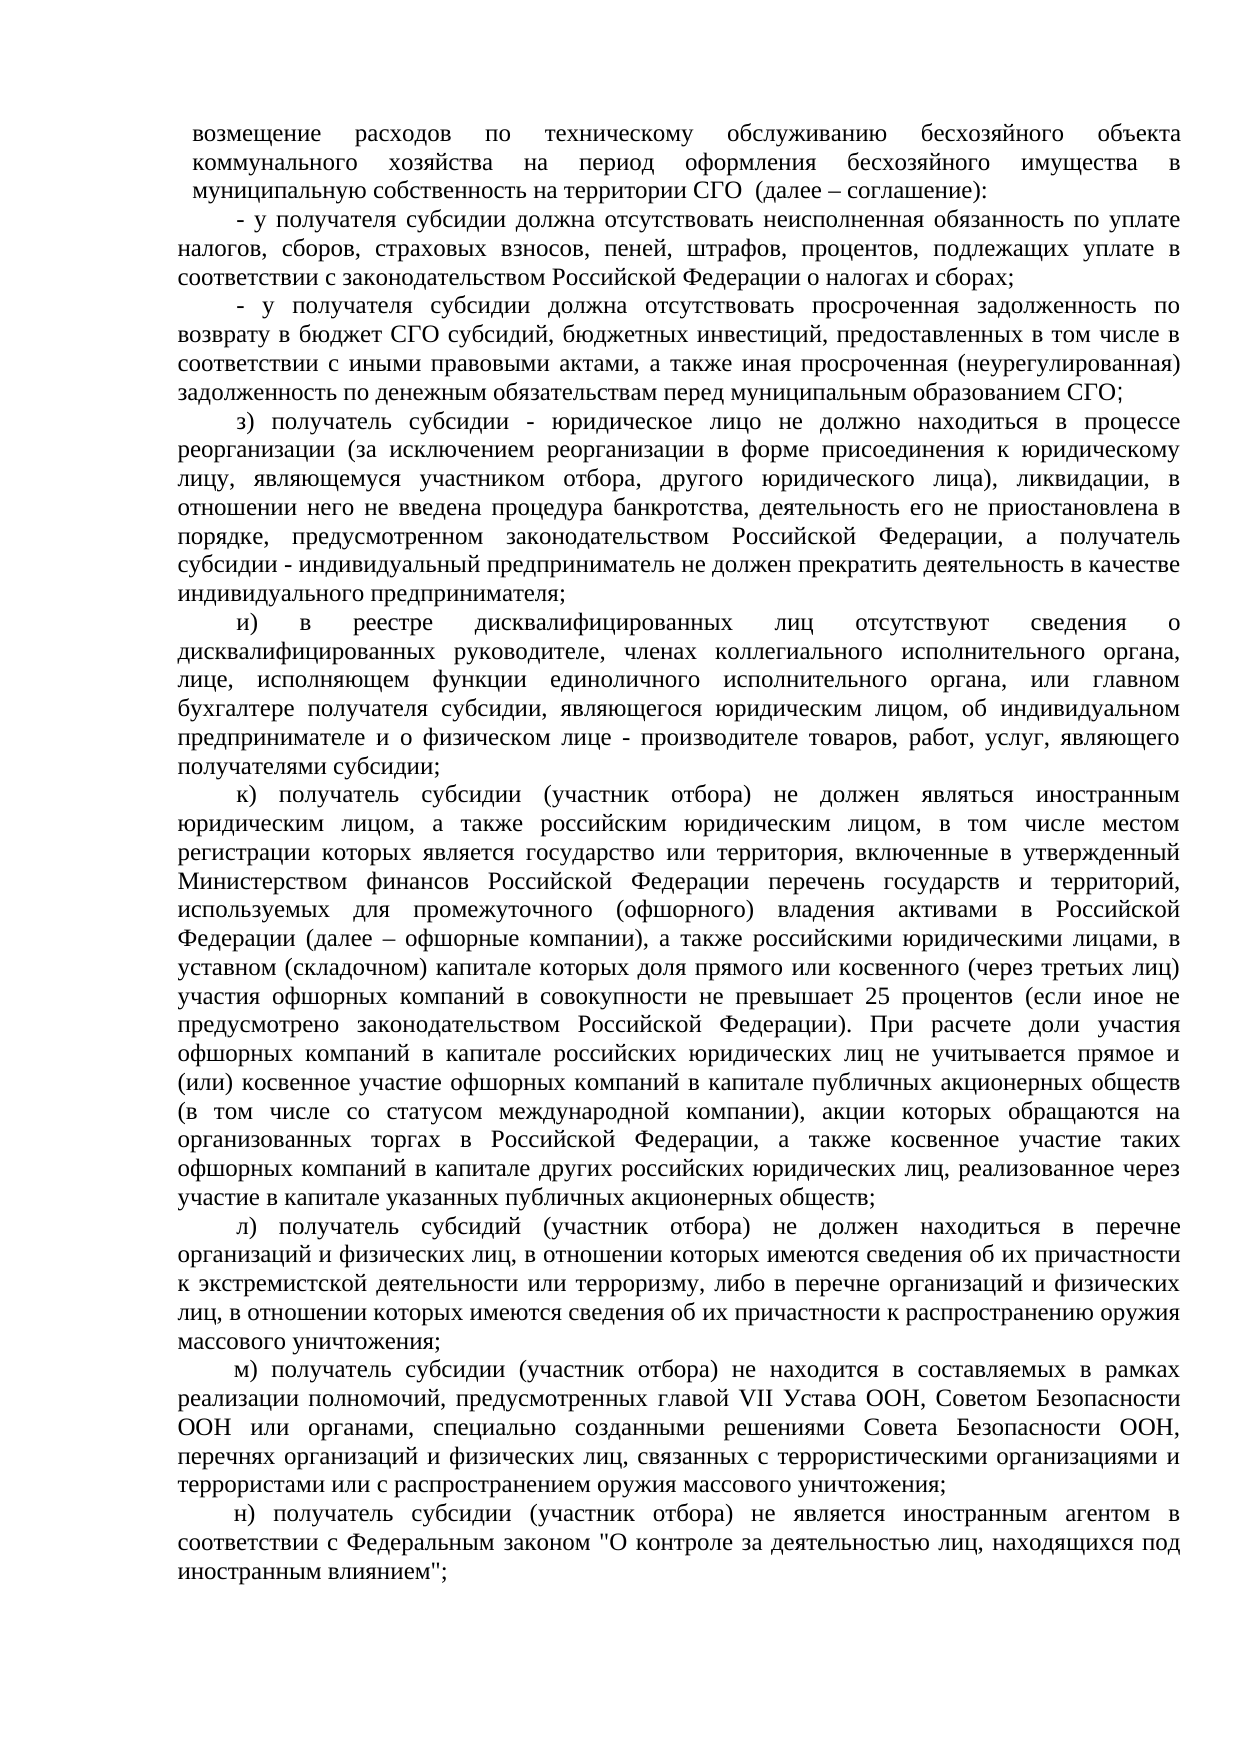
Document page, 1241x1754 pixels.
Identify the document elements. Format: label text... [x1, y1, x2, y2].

text - у получателя субсидии должна отсутствовать просроченная задолженность по возврату в бюджет СГО субсидий, бюджетных инвестиций, предоставленных в том числе в соответствии с иными правовыми актами, а также иная просроченная (неурегулированная) задолженность по денежным обязательствам перед муниципальным образованием СГО; [177, 291, 1181, 406]
text л) получатель субсидий (участник отбора) не должен находиться в перечне организаций и физических лиц, в отношении которых имеются сведения об их причастности к экстремистской деятельности или терроризму, либо в перечне организаций и физических лиц, в отношении которых имеются сведения об их причастности к распространению оружия массового уничтожения; [177, 1211, 1181, 1354]
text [192, 118, 1181, 204]
text и) в реестре дисквалифицированных лиц отсутствуют сведения о дисквалифицированных руководителе, членах коллегиального исполнительного органа, лице, исполняющем функции единоличного исполнительного органа, или главном бухгалтере получателя субсидии, являющегося юридическим лицом, об индивидуальном предпринимателе и о физическом лице - производителе товаров, работ, услуг, являющего получателями субсидии; [177, 607, 1181, 779]
text к) получатель субсидии (участник отбора) не должен являться иностранным юридическим лицом, а также российским юридическим лицом, в том числе местом регистрации которых является государство или территория, включенные в утвержденный Министерством финансов Российской Федерации перечень государств и территорий, используемых для промежуточного (офшорного) владения активами в Российской Федерации (далее – офшорные компании), а также российскими юридическими лицами, в уставном (складочном) капитале которых доля прямого или косвенного (через третьих лиц) участия офшорных компаний в совокупности не превышает 25 процентов (если иное не предусмотрено законодательством Российской Федерации). При расчете доли участия офшорных компаний в капитале российских юридических лиц не учитывается прямое и (или) косвенное участие офшорных компаний в капитале публичных акционерных обществ (в том числе со статусом международной компании), акции которых обращаются на организованных торгах в Российской Федерации, а также косвенное участие таких офшорных компаний в капитале других российских юридических лиц, реализованное через участие в капитале указанных публичных акционерных обществ; [177, 779, 1181, 1211]
text м) получатель субсидии (участник отбора) не находится в составляемых в рамках реализации полномочий, предусмотренных главой VII Устава ООН, Советом Безопасности ООН или органами, специально созданными решениями Совета Безопасности ООН, перечнях организаций и физических лиц, связанных с террористическими организациями и террористами или с распространением оружия массового уничтожения; [177, 1354, 1181, 1498]
text з) получатель субсидии - юридическое лицо не должно находиться в процессе реорганизации (за исключением реорганизации в форме присоединения к юридическому лицу, являющемуся участником отбора, другого юридического лица), ликвидации, в отношении него не введена процедура банкротства, деятельность его не приостановлена в порядке, предусмотренном законодательством Российской Федерации, а получатель субсидии - индивидуальный предприниматель не должен прекратить деятельность в качестве индивидуального предпринимателя; [177, 406, 1181, 607]
text - у получателя субсидии должна отсутствовать неисполненная обязанность по уплате налогов, сборов, страховых взносов, пеней, штрафов, процентов, подлежащих уплате в соответствии с законодательством Российской Федерации о налогах и сборах; [177, 204, 1181, 291]
text н) получатель субсидии (участник отбора) не является иностранным агентом в соответствии с Федеральным законом "О контроле за деятельностью лиц, находящихся под иностранным влиянием"; [177, 1498, 1181, 1584]
